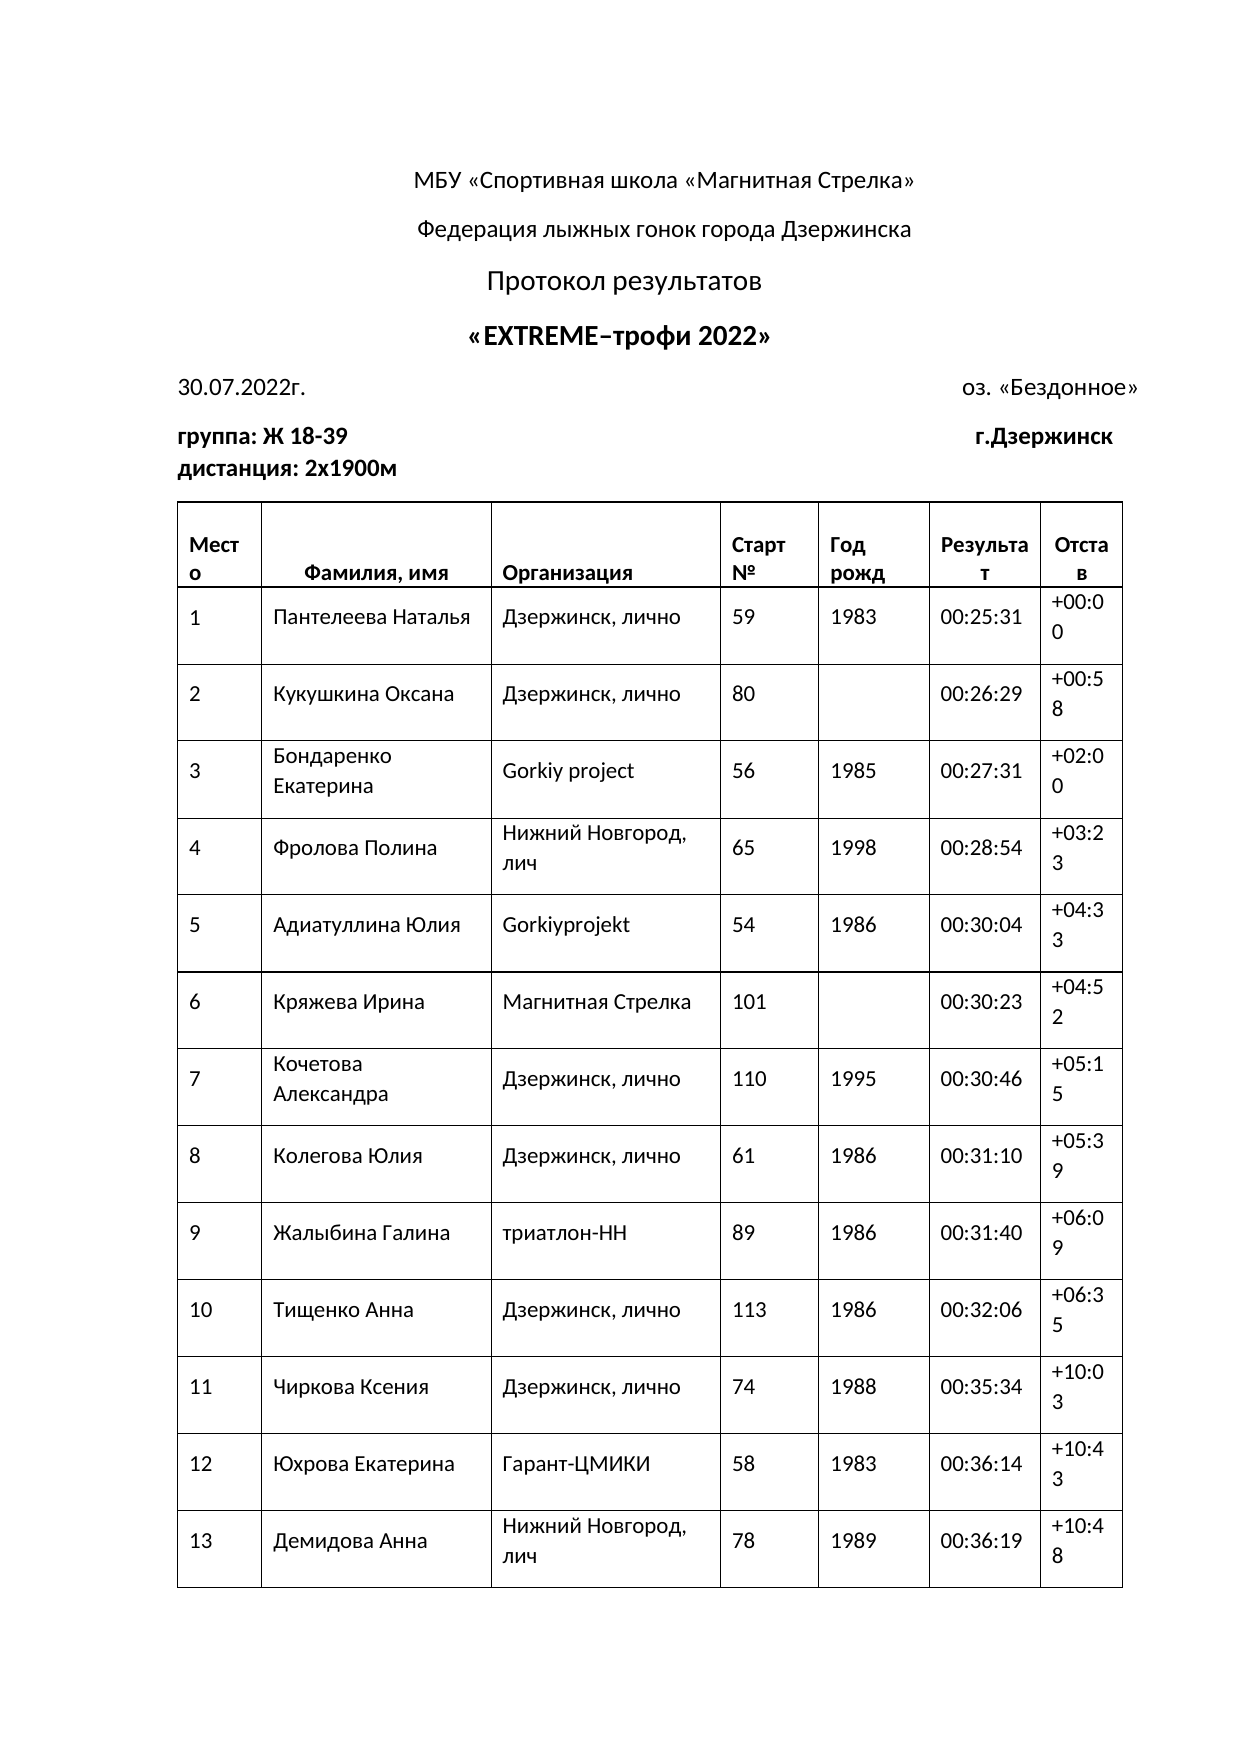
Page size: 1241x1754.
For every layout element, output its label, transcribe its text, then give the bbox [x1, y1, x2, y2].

table_cell 54 [721, 895, 818, 971]
table_cell 2 [178, 665, 261, 740]
table_cell 1983 [819, 588, 929, 663]
text МБУ «Спортивная школа «Магнитная Стрелка» [177, 164, 1152, 195]
table_cell +00:58 [1041, 665, 1122, 740]
table_cell Кукушкина Оксана [262, 665, 491, 740]
table_header Место [178, 503, 261, 586]
table_cell [819, 973, 929, 1048]
table_cell 56 [721, 741, 818, 817]
table_cell 00:31:40 [930, 1203, 1040, 1279]
table_cell Gorkiyprojekt [492, 895, 720, 971]
table_cell +03:23 [1041, 819, 1122, 894]
table_cell Чиркова Ксения [262, 1357, 491, 1433]
text Протокол результатов [177, 262, 1152, 298]
table_cell 00:35:34 [930, 1357, 1040, 1433]
table_cell 1989 [819, 1511, 929, 1587]
table_cell 00:25:31 [930, 588, 1040, 663]
table_cell 7 [178, 1049, 261, 1125]
table_cell 101 [721, 973, 818, 1048]
table_cell 65 [721, 819, 818, 894]
table_cell 1998 [819, 819, 929, 894]
table_cell 1986 [819, 1126, 929, 1202]
table_cell +10:03 [1041, 1357, 1122, 1433]
text 30.07.2022г. оз. «Бездонное» [177, 371, 1152, 402]
table_cell 61 [721, 1126, 818, 1202]
table_header Отстав [1041, 503, 1122, 586]
table_cell Дзержинск, лично [492, 665, 720, 740]
table_cell 00:36:19 [930, 1511, 1040, 1587]
table_cell Gorkiy project [492, 741, 720, 817]
table_cell 113 [721, 1280, 818, 1356]
table_cell +10:43 [1041, 1434, 1122, 1510]
table_cell Дзержинск, лично [492, 1126, 720, 1202]
table_cell 11 [178, 1357, 261, 1433]
table_cell 1986 [819, 895, 929, 971]
table_cell 00:28:54 [930, 819, 1040, 894]
table_cell [819, 665, 929, 740]
table_cell Нижний Новгород, лич [492, 819, 720, 894]
table_header Организация [492, 503, 720, 586]
table_cell +05:15 [1041, 1049, 1122, 1125]
table_cell Дзержинск, лично [492, 588, 720, 663]
table_cell 4 [178, 819, 261, 894]
table_cell +02:00 [1041, 741, 1122, 817]
table_cell 110 [721, 1049, 818, 1125]
table_cell 74 [721, 1357, 818, 1433]
text Федерация лыжных гонок города Дзержинска [177, 213, 1152, 244]
table_cell 1 [178, 588, 261, 663]
table_cell 3 [178, 741, 261, 817]
table_cell Дзержинск, лично [492, 1280, 720, 1356]
table_cell Юхрова Екатерина [262, 1434, 491, 1510]
table_cell 89 [721, 1203, 818, 1279]
table_cell 00:30:04 [930, 895, 1040, 971]
table_cell Тищенко Анна [262, 1280, 491, 1356]
table_header Результат [930, 503, 1040, 586]
table_cell +00:00 [1041, 588, 1122, 663]
table_cell +05:39 [1041, 1126, 1122, 1202]
table_cell 00:30:23 [930, 973, 1040, 1048]
table_cell +04:52 [1041, 973, 1122, 1048]
table_cell 1986 [819, 1203, 929, 1279]
table_cell Кряжева Ирина [262, 973, 491, 1048]
table_cell 1995 [819, 1049, 929, 1125]
table_cell Дзержинск, лично [492, 1357, 720, 1433]
table_cell 00:32:06 [930, 1280, 1040, 1356]
table_cell 00:30:46 [930, 1049, 1040, 1125]
table_cell +06:09 [1041, 1203, 1122, 1279]
table_cell 00:26:29 [930, 665, 1040, 740]
text группа: Ж 18-39 г.Дзержинск дистанция: 2х1900м [177, 420, 1152, 483]
table_cell 6 [178, 973, 261, 1048]
table_cell 8 [178, 1126, 261, 1202]
table_cell Магнитная Стрелка [492, 973, 720, 1048]
table_cell 5 [178, 895, 261, 971]
table_cell Жалыбина Галина [262, 1203, 491, 1279]
table_header Год рожд [819, 503, 929, 586]
table_cell Фролова Полина [262, 819, 491, 894]
table_cell +04:33 [1041, 895, 1122, 971]
table_header Фамилия, имя [262, 503, 491, 586]
table_cell Гарант-ЦМИКИ [492, 1434, 720, 1510]
table_cell 9 [178, 1203, 261, 1279]
table_cell 80 [721, 665, 818, 740]
table_cell 10 [178, 1280, 261, 1356]
table_cell Адиатуллина Юлия [262, 895, 491, 971]
table_cell 1983 [819, 1434, 929, 1510]
table_cell 00:31:10 [930, 1126, 1040, 1202]
table_cell 1988 [819, 1357, 929, 1433]
table_cell 00:36:14 [930, 1434, 1040, 1510]
table_cell 78 [721, 1511, 818, 1587]
text «EXTREME–трофи 2022» [177, 317, 1152, 352]
table_cell триатлон-НН [492, 1203, 720, 1279]
table_cell Колегова Юлия [262, 1126, 491, 1202]
table_cell Демидова Анна [262, 1511, 491, 1587]
table_cell 1985 [819, 741, 929, 817]
table_cell Пантелеева Наталья [262, 588, 491, 663]
table_cell 13 [178, 1511, 261, 1587]
table_cell 58 [721, 1434, 818, 1510]
table_cell +06:35 [1041, 1280, 1122, 1356]
table_cell Кочетова Александра [262, 1049, 491, 1125]
table_cell Бондаренко Екатерина [262, 741, 491, 817]
table_cell 12 [178, 1434, 261, 1510]
table_cell 59 [721, 588, 818, 663]
table_cell +10:48 [1041, 1511, 1122, 1587]
table_header Старт № [721, 503, 818, 586]
table_cell 00:27:31 [930, 741, 1040, 817]
table_cell Дзержинск, лично [492, 1049, 720, 1125]
table_cell 1986 [819, 1280, 929, 1356]
table_cell Нижний Новгород, лич [492, 1511, 720, 1587]
